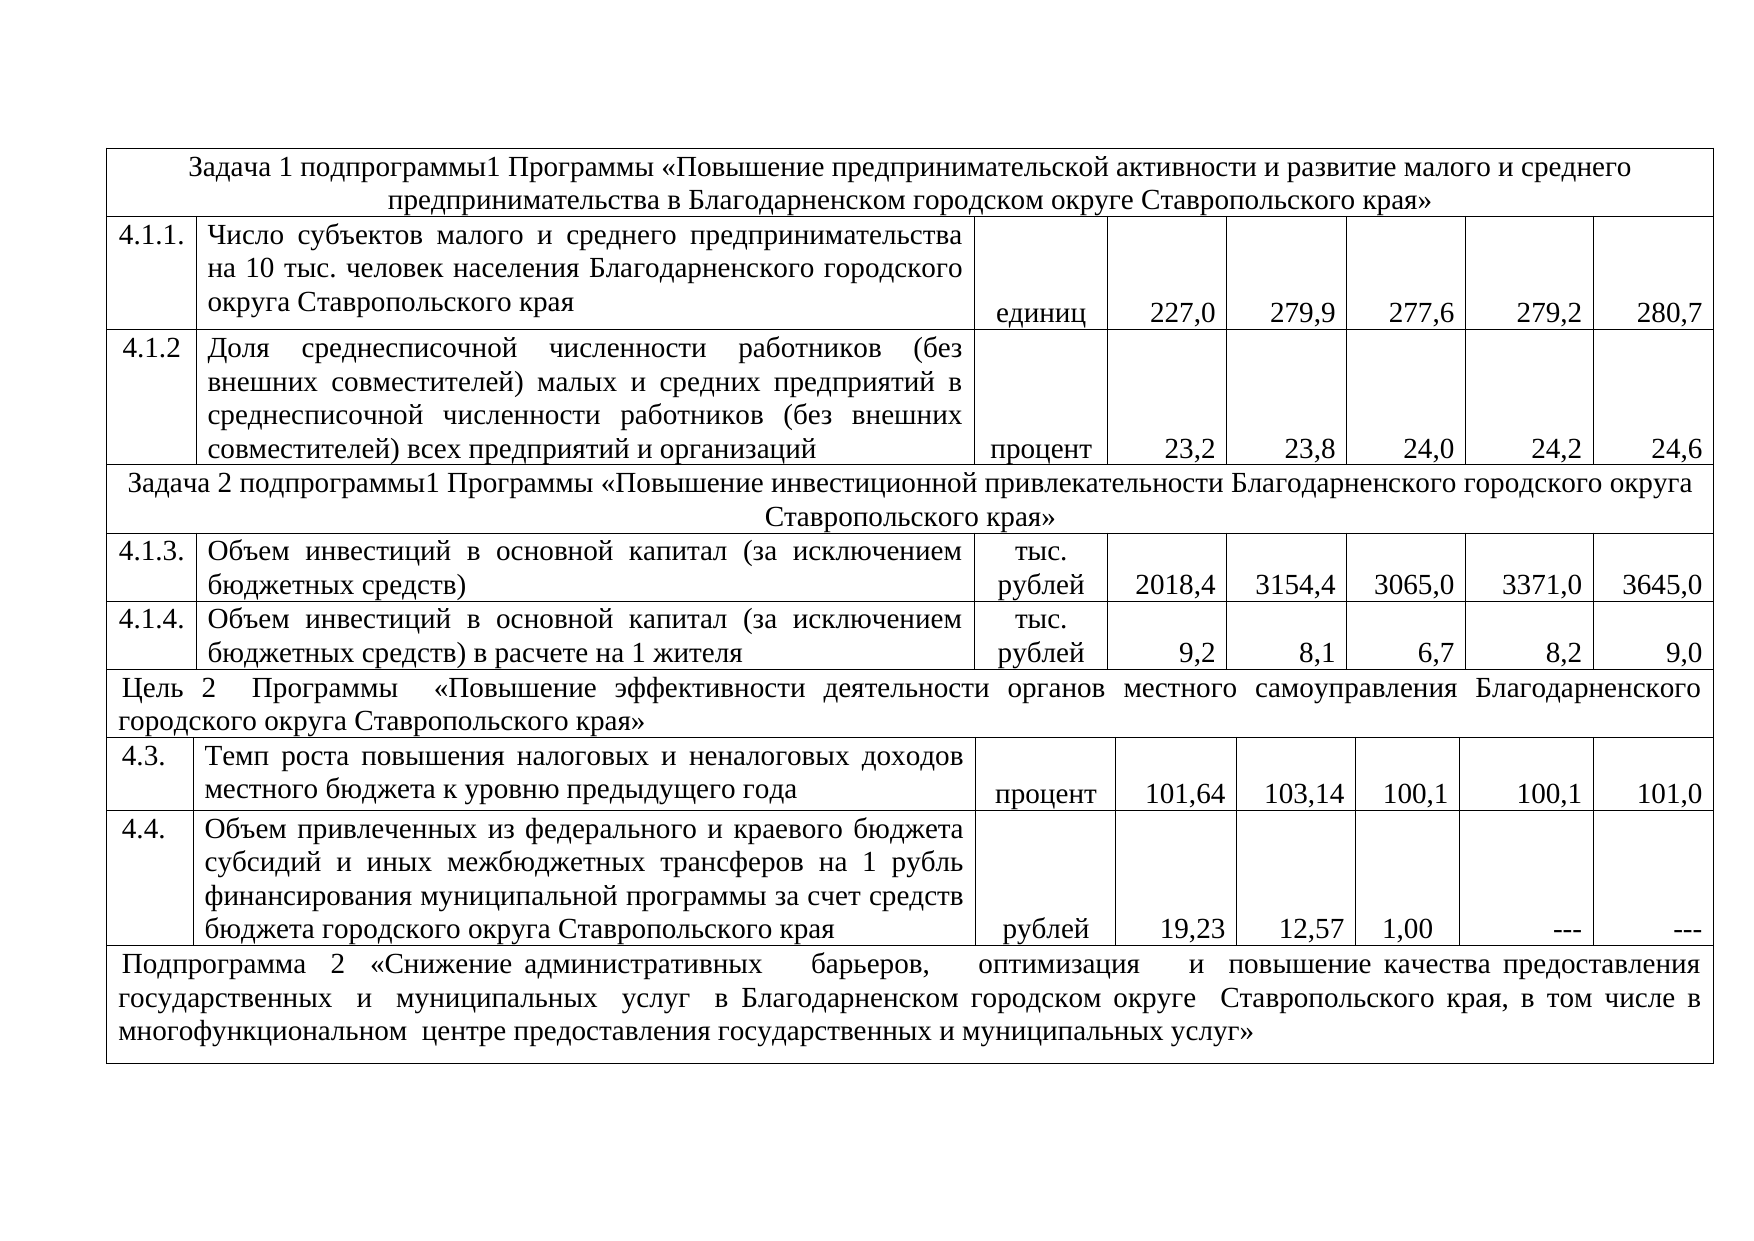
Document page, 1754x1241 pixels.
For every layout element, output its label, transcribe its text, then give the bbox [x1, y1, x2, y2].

table_cell 23,8 [1227, 330, 1346, 464]
table_cell 101,0 [1594, 738, 1713, 810]
table_cell 12,57 [1237, 811, 1355, 945]
table_cell 3371,0 [1466, 534, 1593, 601]
table_cell 279,9 [1227, 217, 1346, 329]
table_cell Объем инвестиций в основной капитал (за исключением бюджетных средств) [197, 534, 974, 601]
table_cell Число субъектов малого и среднего предпринимательства на 10 тыс. человек населения Благодарненского городского округа Ставропольского края [197, 217, 974, 329]
table_cell Цель 2 Программы «Повышение эффективности деятельности органов местного самоуправления Благодарненского городского округа Ставропольского края» [107, 670, 1713, 737]
table_cell 8,1 [1227, 602, 1346, 669]
table_cell 9,0 [1594, 602, 1713, 669]
table_cell Объем привлеченных из федерального и краевого бюджета субсидий и иных межбюджетных трансферов на 1 рубль финансирования муниципальной программы за счет средств бюджета городского округа Ставропольского края [194, 811, 975, 945]
table_cell тыс. рублей [975, 534, 1107, 601]
table_cell 4.3. [107, 738, 193, 810]
table_cell 24,0 [1347, 330, 1465, 464]
table_cell 8,2 [1466, 602, 1593, 669]
table_cell 19,23 [1116, 811, 1236, 945]
table_cell рублей [976, 811, 1115, 945]
table_cell 100,1 [1460, 738, 1593, 810]
table_cell 103,14 [1237, 738, 1355, 810]
table_cell 101,64 [1116, 738, 1236, 810]
table_cell 4.1.1. [107, 217, 196, 329]
table_cell 279,2 [1466, 217, 1593, 329]
table_cell 280,7 [1594, 217, 1713, 329]
table_cell 4.1.4. [107, 602, 196, 669]
table_cell 4.4. [107, 811, 193, 945]
table_cell Задача 1 подпрограммы1 Программы «Повышение предпринимательской активности и развитие малого и среднего предпринимательства в Благодарненском городском округе Ставропольского края» [107, 149, 1713, 216]
table_cell 2018,4 [1108, 534, 1226, 601]
table_cell 1,00 [1356, 811, 1459, 945]
table_cell 3065,0 [1347, 534, 1465, 601]
table_cell 24,6 [1594, 330, 1713, 464]
table_cell Доля среднесписочной численности работников (без внешних совместителей) малых и средних предприятий в среднесписочной численности работников (без внешних совместителей) всех предприятий и организаций [197, 330, 974, 464]
table_cell 4.1.3. [107, 534, 196, 601]
table_cell 3645,0 [1594, 534, 1713, 601]
table_cell --- [1460, 811, 1593, 945]
table_cell Темп роста повышения налоговых и неналоговых доходов местного бюджета к уровню предыдущего года [194, 738, 975, 810]
table_cell 100,1 [1356, 738, 1459, 810]
table_cell 277,6 [1347, 217, 1465, 329]
table_cell тыс. рублей [975, 602, 1107, 669]
table_cell Объем инвестиций в основной капитал (за исключением бюджетных средств) в расчете на 1 жителя [197, 602, 974, 669]
table_cell процент [976, 738, 1115, 810]
table_cell 227,0 [1108, 217, 1226, 329]
table_cell единиц [975, 217, 1107, 329]
table_cell 9,2 [1108, 602, 1226, 669]
table_cell 23,2 [1108, 330, 1226, 464]
table_cell Подпрограмма 2 «Снижение административных барьеров, оптимизация и повышение качества предоставления государственных и муниципальных услуг в Благодарненском городском округе Ставропольского края, в том числе в многофункциональном центре предоставления государственных и муниципальных услуг» [107, 946, 1713, 1063]
table_cell Задача 2 подпрограммы1 Программы «Повышение инвестиционной привлекательности Благодарненского городского округа Ставропольского края» [107, 465, 1713, 532]
table_cell 6,7 [1347, 602, 1465, 669]
table_cell --- [1594, 811, 1713, 945]
table_cell процент [975, 330, 1107, 464]
table_cell 3154,4 [1227, 534, 1346, 601]
table_cell 4.1.2 [107, 330, 196, 464]
table_cell 24,2 [1466, 330, 1593, 464]
